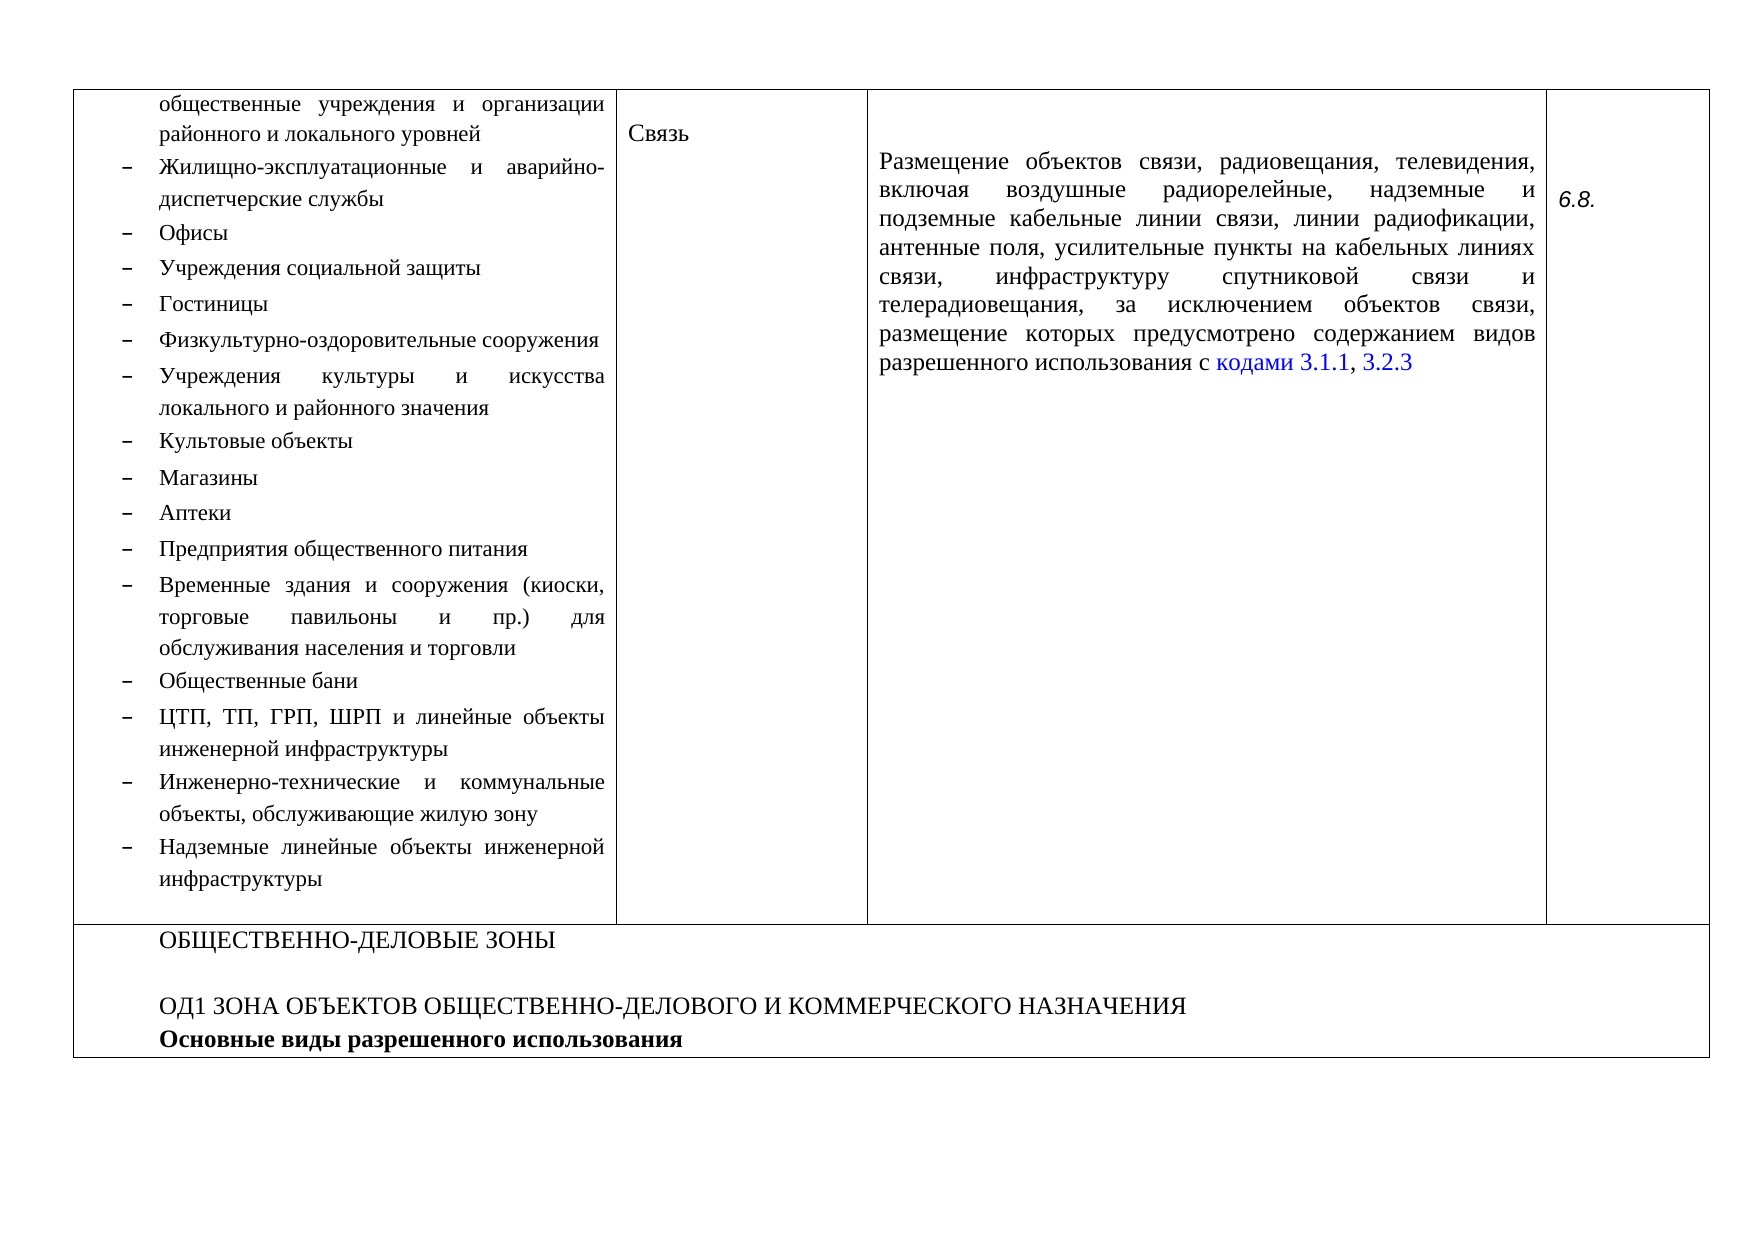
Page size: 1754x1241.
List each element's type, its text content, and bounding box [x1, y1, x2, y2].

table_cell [74, 90, 616, 924]
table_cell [868, 90, 1546, 924]
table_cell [74, 925, 1709, 1057]
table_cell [617, 90, 867, 924]
table_cell 3.0. 4.0. 8.3. 6.8. [1547, 90, 1709, 924]
